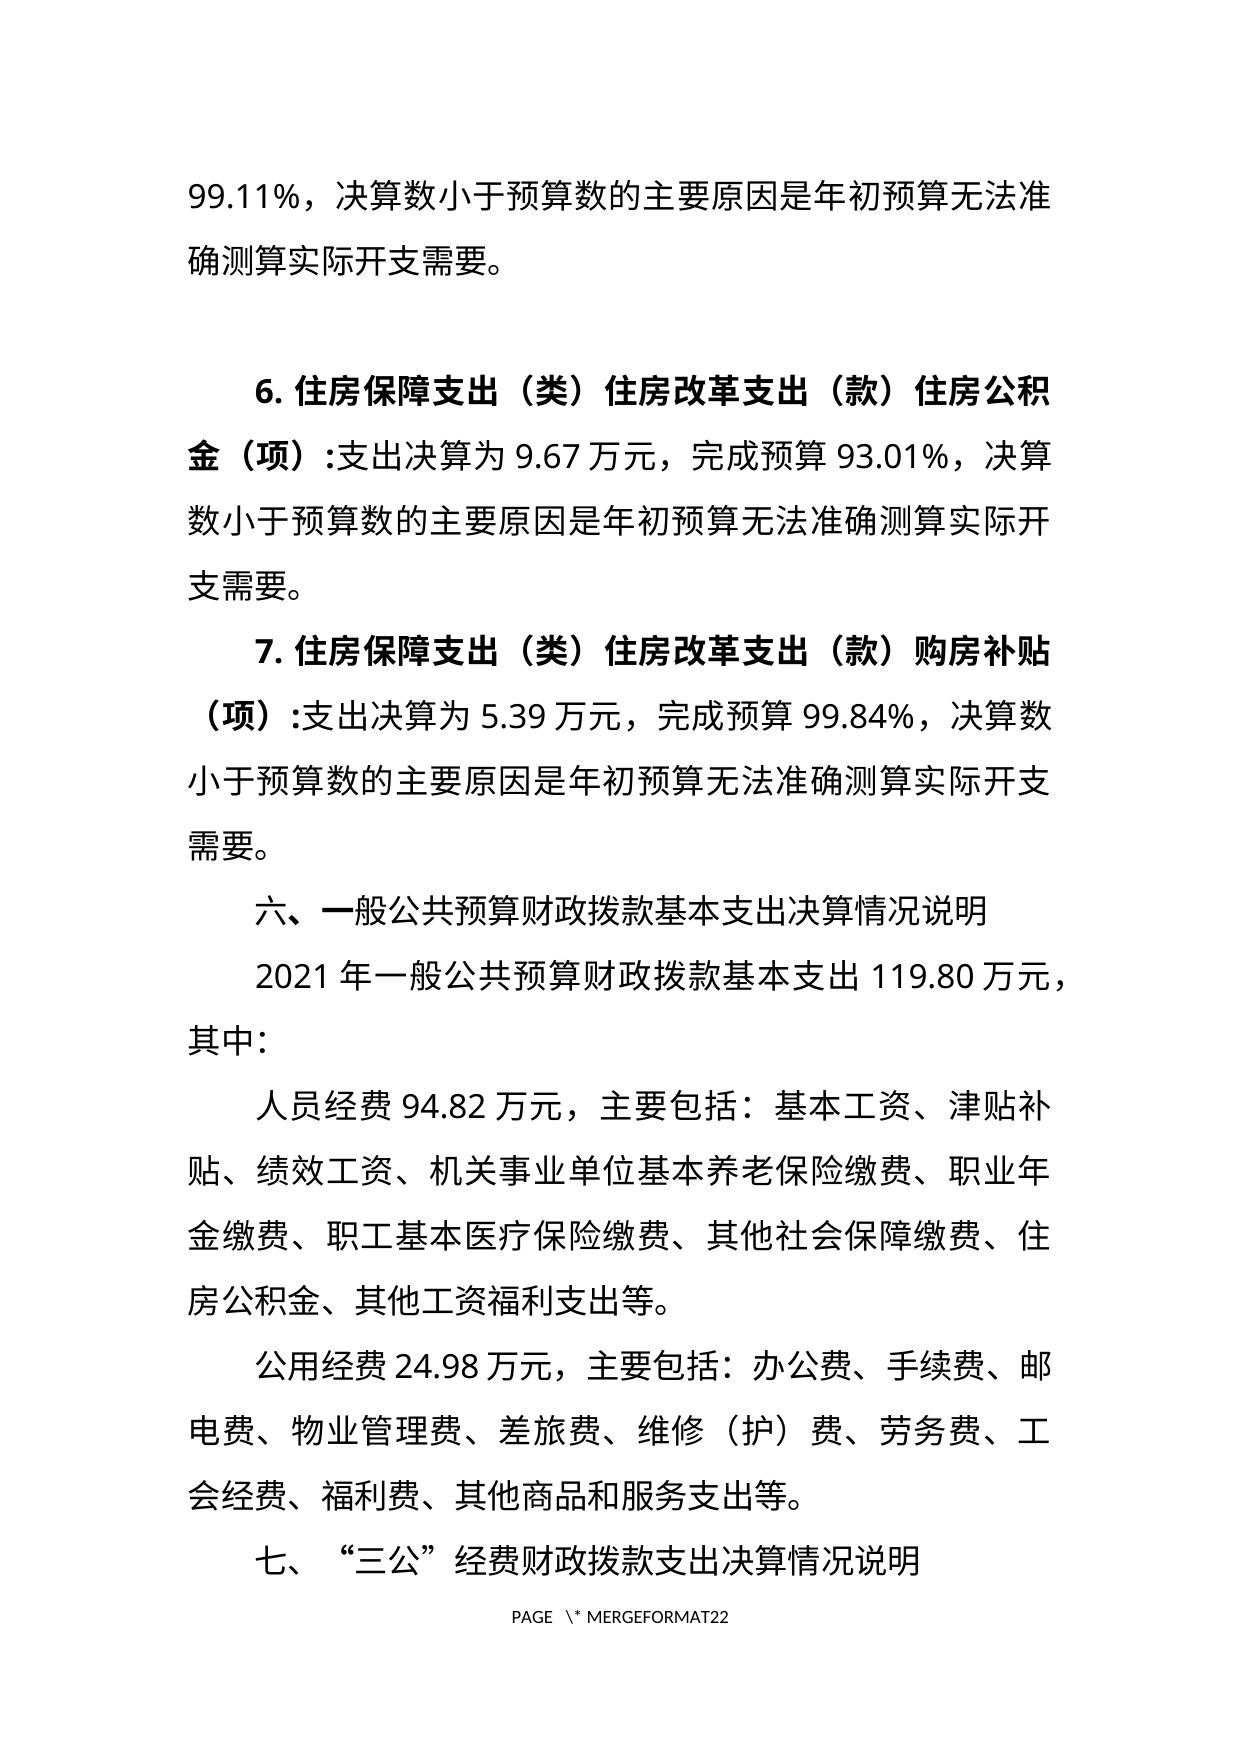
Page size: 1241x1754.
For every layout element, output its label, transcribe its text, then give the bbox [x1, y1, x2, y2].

text 七、“三公”经费财政拨款支出决算情况说明 [187, 1527, 1053, 1592]
text 六、一般公共预算财政拨款基本支出决算情况说明 [187, 877, 1053, 942]
text 6. 住房保障支出（类）住房改革支出（款）住房公积金（项）:支出决算为9.67万元，完成预算93.01%，决算数小于预算数的主要原因是年初预算无法准确测算实际开支需要。 [187, 357, 1053, 617]
text 人员经费94.82万元，主要包括：基本工资、津贴补贴、绩效工资、机关事业单位基本养老保险缴费、职业年金缴费、职工基本医疗保险缴费、其他社会保障缴费、住房公积金、其他工资福利支出等。 公用经费24.98万元，主要包括：办公费、手续费、邮电费、物业管理费、差旅费、维修（护）费、劳务费、工会经费、福利费、其他商品和服务支出等。 [187, 1072, 1053, 1527]
text 7. 住房保障支出（类）住房改革支出（款）购房补贴（项）:支出决算为5.39万元，完成预算99.84%，决算数小于预算数的主要原因是年初预算无法准确测算实际开支需要。 [187, 617, 1053, 877]
text 2021年一般公共预算财政拨款基本支出119.80万元，其中： [187, 942, 1053, 1072]
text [187, 162, 1053, 292]
